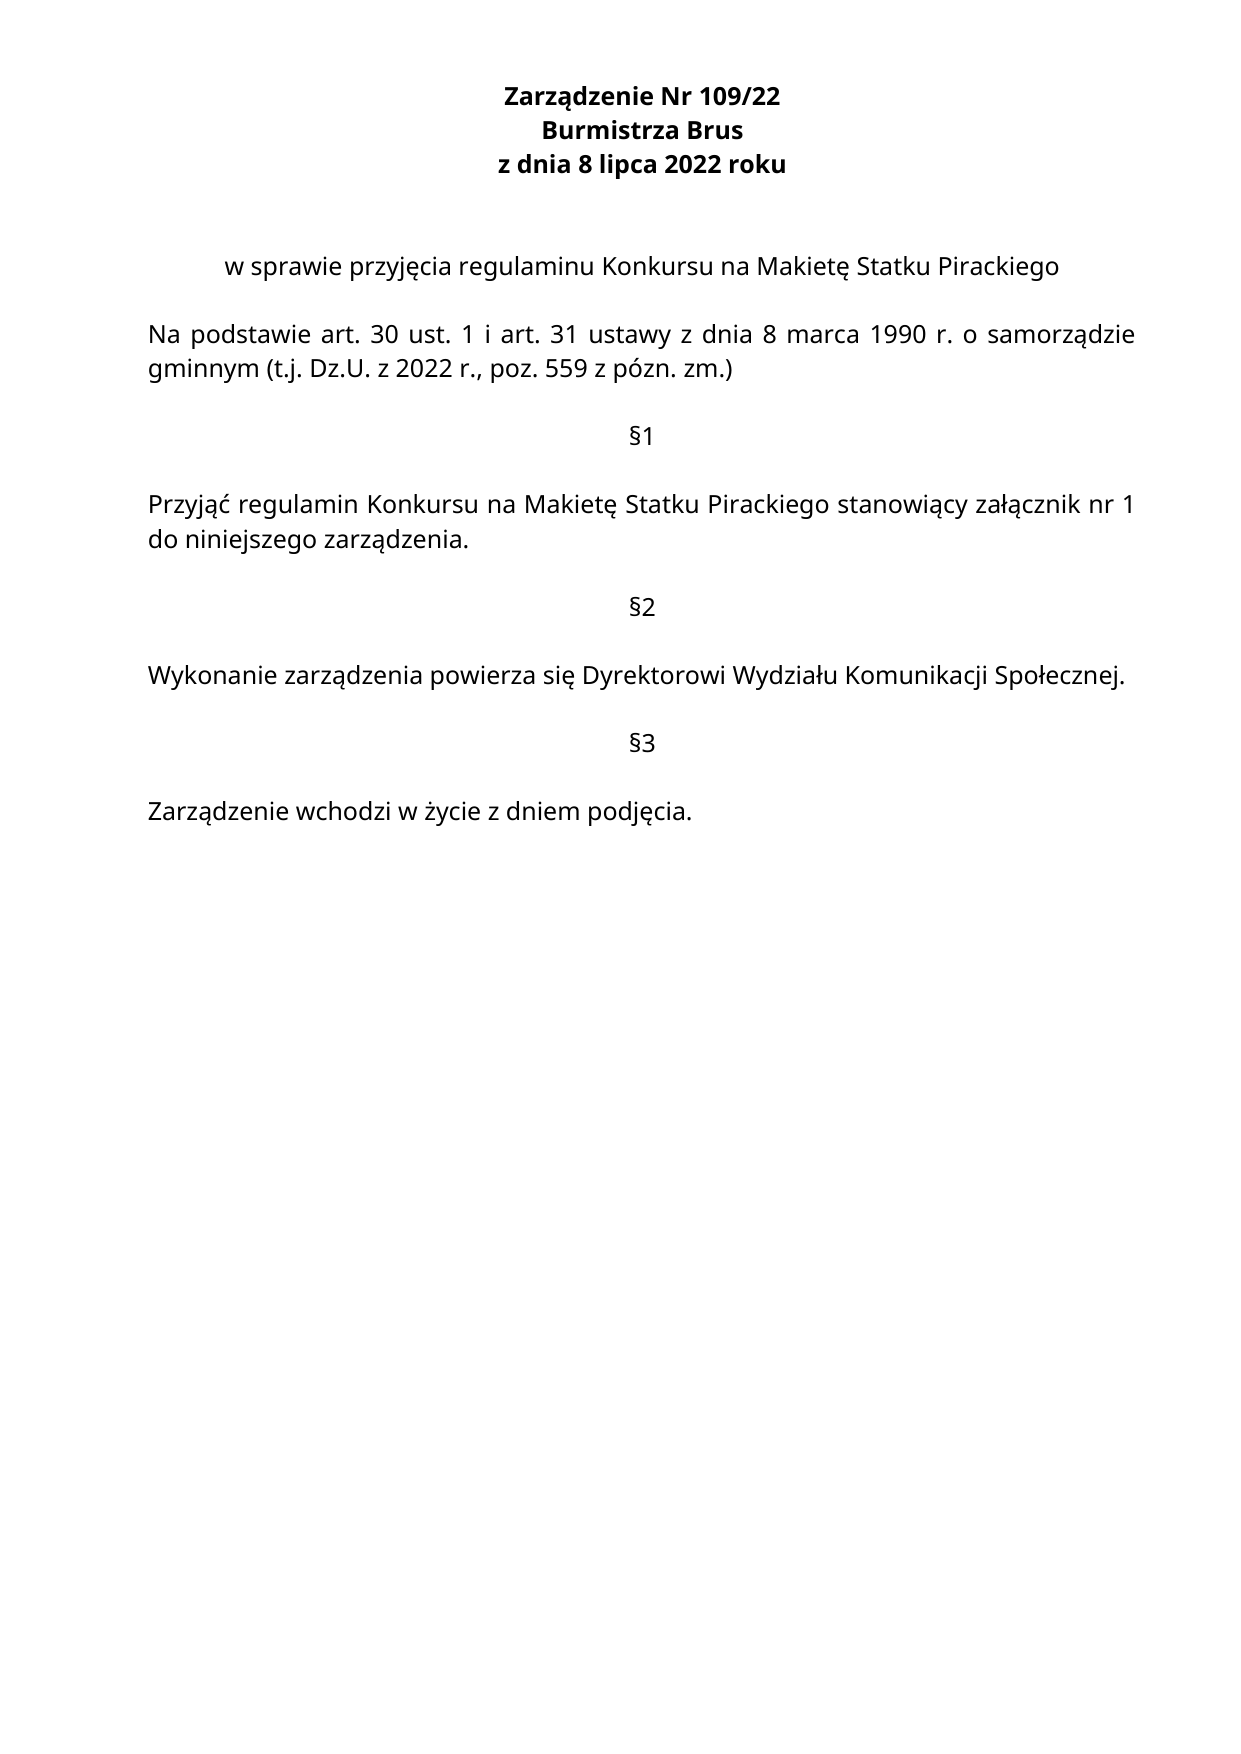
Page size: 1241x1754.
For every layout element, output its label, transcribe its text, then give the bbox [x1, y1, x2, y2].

text Przyjąć regulamin Konkursu na Makietę Statku Pirackiego stanowiący załącznik nr 1 do niniejszego zarządzenia. [148, 487, 1137, 555]
text Burmistrza Brus [148, 112, 1137, 147]
text Zarządzenie wchodzi w życie z dniem podjęcia. [148, 794, 1137, 828]
text Zarządzenie Nr 109/22 [148, 78, 1137, 112]
text §1 [148, 419, 1137, 453]
text §3 [148, 726, 1137, 760]
text Na podstawie art. 30 ust. 1 i art. 31 ustawy z dnia 8 marca 1990 r. o samorządzie gminnym (t.j. Dz.U. z 2022 r., poz. 559 z pózn. zm.) [148, 317, 1137, 385]
text Wykonanie zarządzenia powierza się Dyrektorowi Wydziału Komunikacji Społecznej. [148, 657, 1137, 692]
text w sprawie przyjęcia regulaminu Konkursu na Makietę Statku Pirackiego [148, 249, 1137, 283]
text §2 [148, 589, 1137, 623]
text z dnia 8 lipca 2022 roku [148, 147, 1137, 181]
